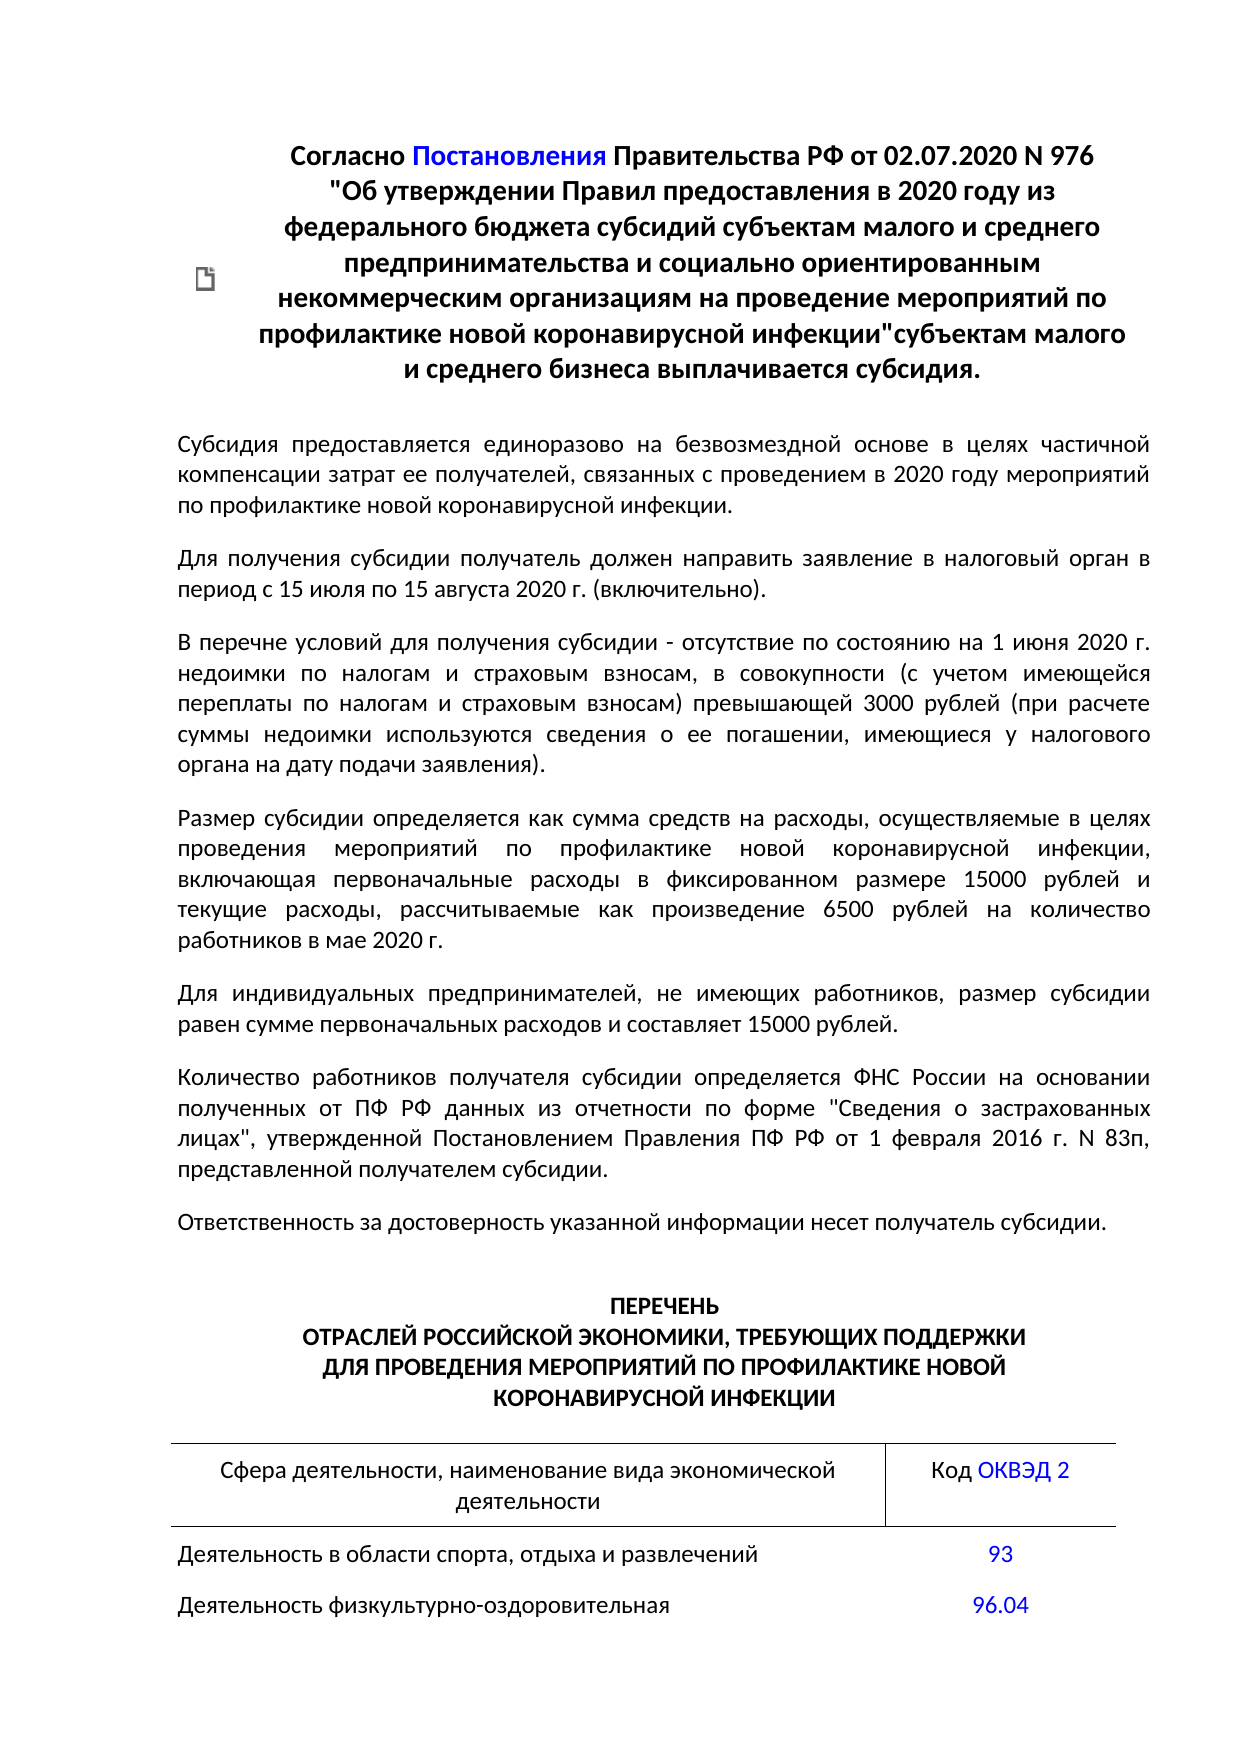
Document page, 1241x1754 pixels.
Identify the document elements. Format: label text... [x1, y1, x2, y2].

text Субсидия предоставляется единоразово на безвозмездной основе в целях частичной компенсации затрат ее получателей, связанных с проведением в 2020 году мероприятий по профилактике новой коронавирусной инфекции. [177, 428, 1152, 519]
table_header Согласно Постановления Правительства РФ от 02.07.2020 N 976 "Об утверждении Правил предоставления в 2020 году из федерального бюджета субсидий субъектам малого и среднего предпринимательства и социально ориентированным некоммерческим организациям на проведение мероприятий по профилактике новой коронавирусной инфекции"субъектам малого и среднего бизнеса выплачивается субсидия. [233, 118, 1152, 405]
title КОРОНАВИРУСНОЙ ИНФЕКЦИИ [177, 1382, 1152, 1412]
picture [196, 267, 215, 291]
table_cell 96.04 [885, 1579, 1116, 1631]
table_header Код ОКВЭД 2 [886, 1444, 1116, 1526]
table_cell Деятельность физкультурно-оздоровительная [171, 1579, 885, 1631]
text Размер субсидии определяется как сумма средств на расходы, осуществляемые в целях проведения мероприятий по профилактике новой коронавирусной инфекции, включающая первоначальные расходы в фиксированном размере 15000 рублей и текущие расходы, рассчитываемые как произведение 6500 рублей на количество работников в мае 2020 г. [177, 802, 1152, 954]
table_header [177, 118, 233, 405]
text Количество работников получателя субсидии определяется ФНС России на основании полученных от ПФ РФ данных из отчетности по форме "Сведения о застрахованных лицах", утвержденной Постановлением Правления ПФ РФ от 1 февраля 2016 г. N 83п, представленной получателем субсидии. [177, 1061, 1152, 1183]
text Ответственность за достоверность указанной информации несет получатель субсидии. [177, 1206, 1152, 1237]
table_cell Деятельность в области спорта, отдыха и развлечений [171, 1527, 885, 1579]
table_cell 93 [885, 1527, 1116, 1579]
text Для получения субсидии получатель должен направить заявление в налоговый орган в период с 15 июля по 15 августа 2020 г. (включительно). [177, 542, 1152, 603]
title ПЕРЕЧЕНЬ [177, 1290, 1152, 1321]
text Для индивидуальных предпринимателей, не имеющих работников, размер субсидии равен сумме первоначальных расходов и составляет 15000 рублей. [177, 977, 1152, 1038]
text В перечне условий для получения субсидии - отсутствие по состоянию на 1 июня 2020 г. недоимки по налогам и страховым взносам, в совокупности (с учетом имеющейся переплаты по налогам и страховым взносам) превышающей 3000 рублей (при расчете суммы недоимки используются сведения о ее погашении, имеющиеся у налогового органа на дату подачи заявления). [177, 626, 1152, 779]
title ДЛЯ ПРОВЕДЕНИЯ МЕРОПРИЯТИЙ ПО ПРОФИЛАКТИКЕ НОВОЙ [177, 1351, 1152, 1382]
title ОТРАСЛЕЙ РОССИЙСКОЙ ЭКОНОМИКИ, ТРЕБУЮЩИХ ПОДДЕРЖКИ [177, 1321, 1152, 1351]
table_header Сфера деятельности, наименование вида экономической деятельности [171, 1444, 885, 1526]
